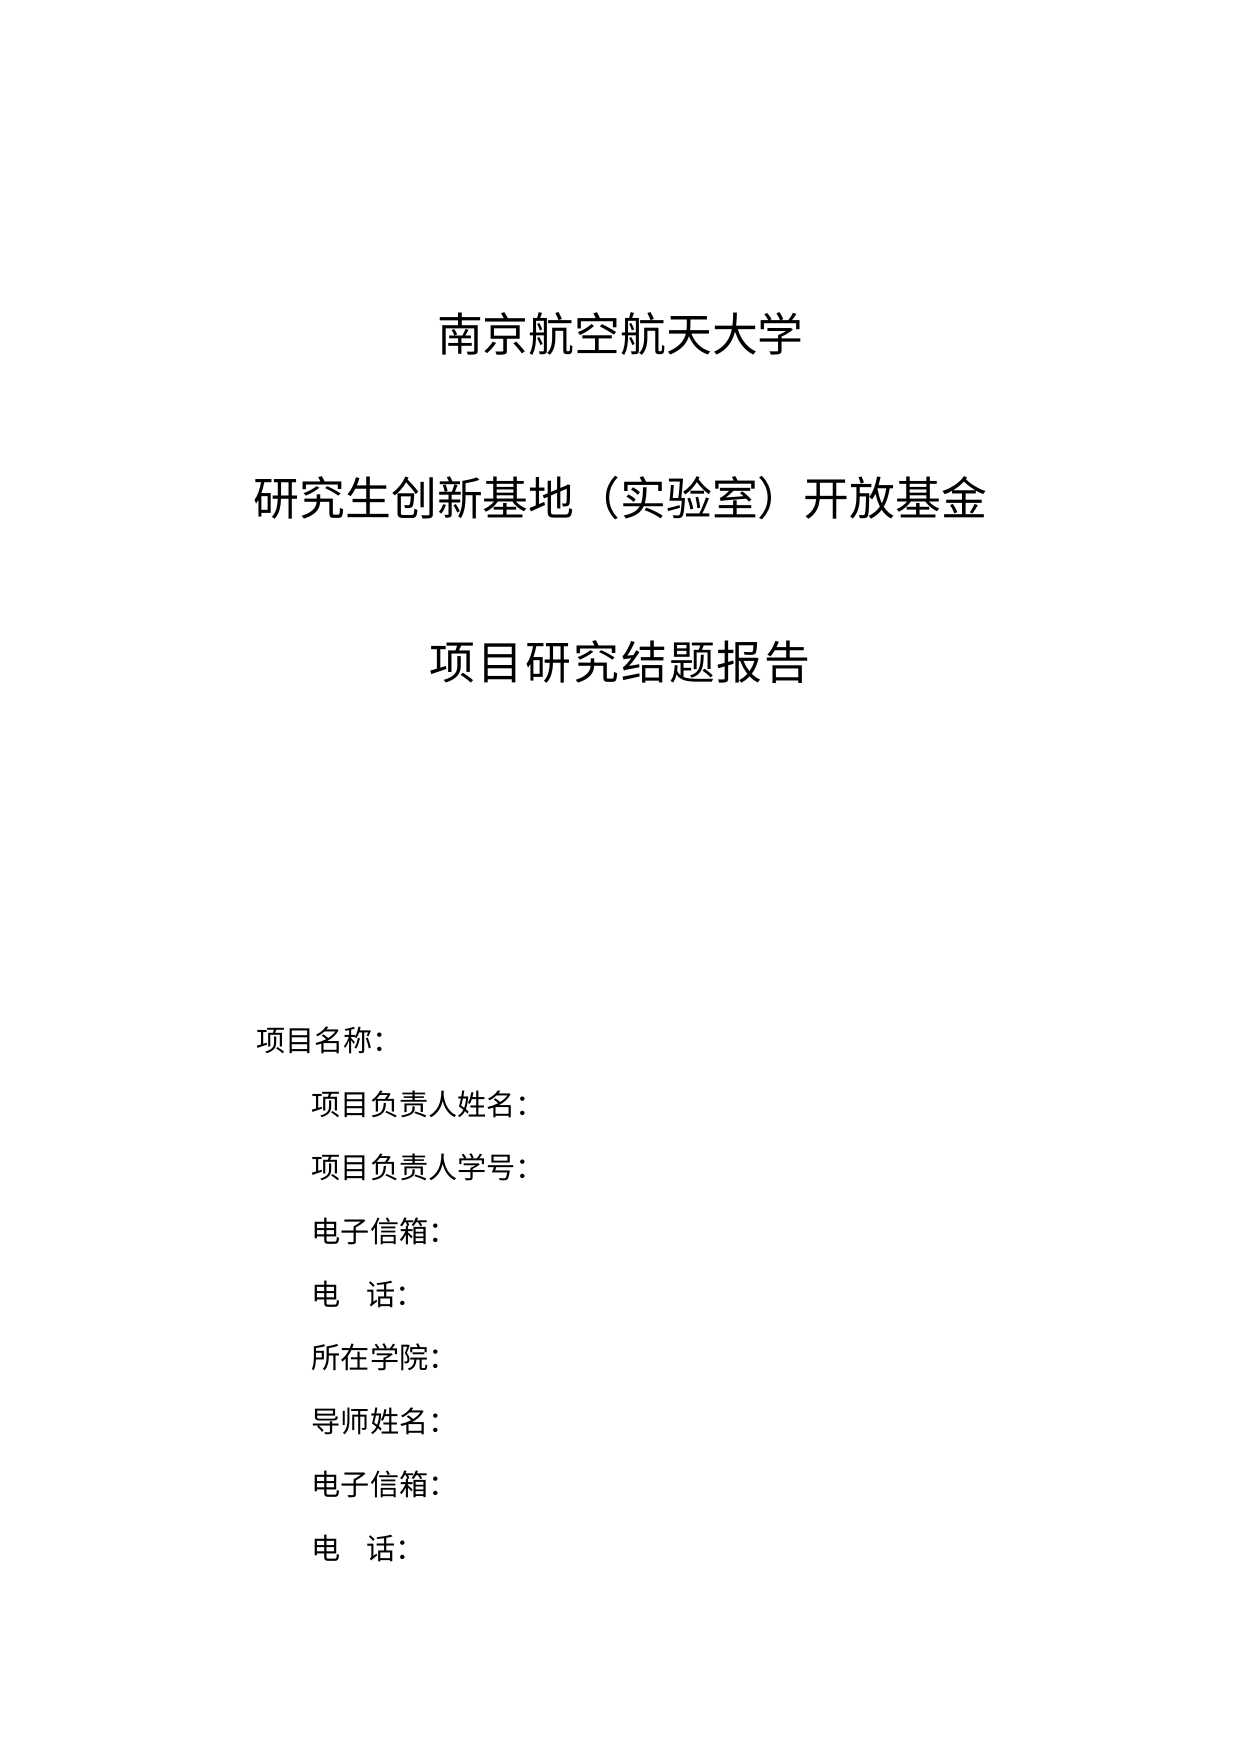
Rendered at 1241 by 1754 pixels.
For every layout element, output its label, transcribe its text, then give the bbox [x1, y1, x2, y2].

text 电 话： [253, 1272, 1053, 1314]
text 电子信箱： [253, 1462, 1053, 1504]
text 电子信箱： [253, 1208, 1053, 1251]
text 电 话： [253, 1525, 1053, 1568]
text 项目名称： [187, 1018, 1053, 1060]
text 导师姓名： [253, 1398, 1053, 1441]
text 项目研究结题报告 [187, 611, 1053, 708]
text 所在学院： [253, 1335, 1053, 1377]
text 项目负责人学号： [253, 1145, 1053, 1187]
text 项目负责人姓名： [253, 1081, 1053, 1124]
text 南京航空航天大学 [187, 283, 1053, 380]
text 研究生创新基地（实验室）开放基金 [187, 447, 1053, 544]
